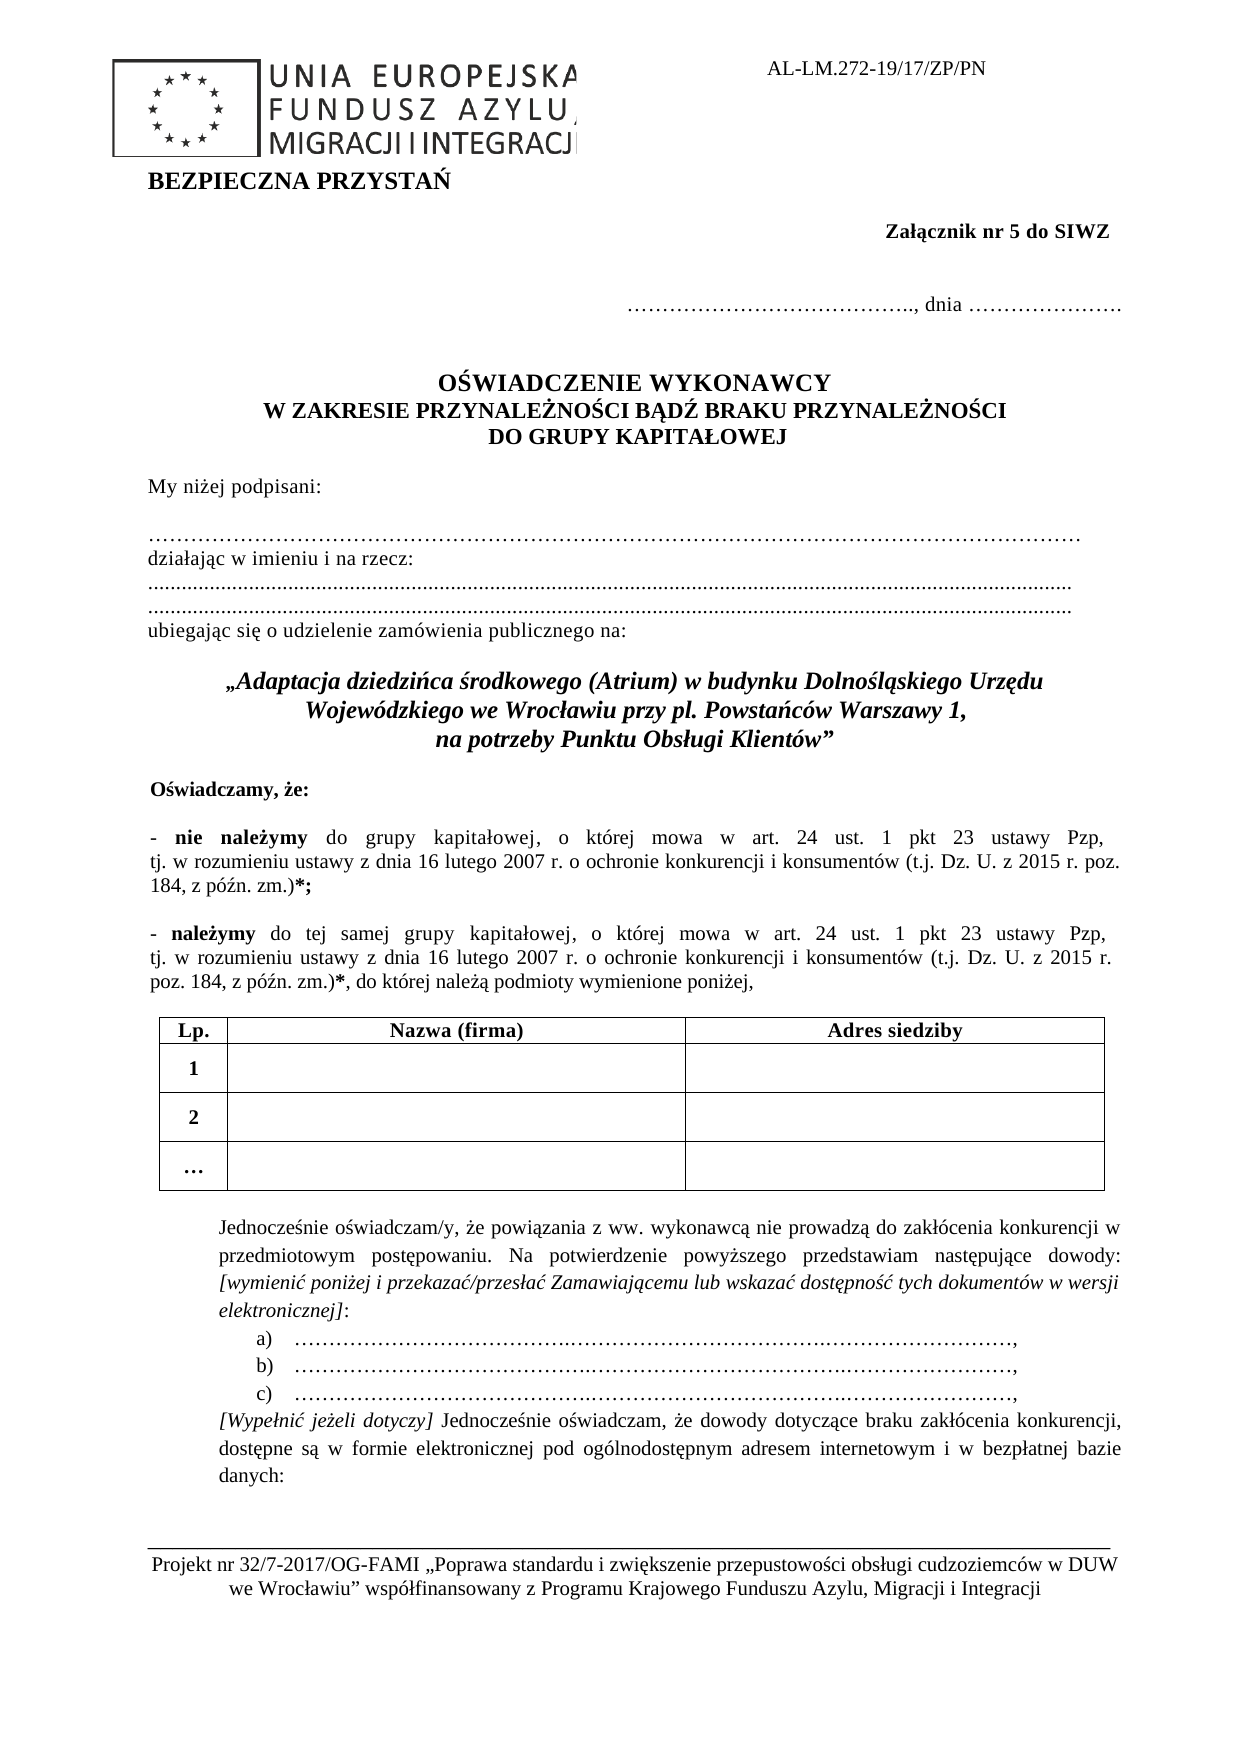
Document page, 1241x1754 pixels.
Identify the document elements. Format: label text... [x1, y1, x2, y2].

subtitle OŚWIADCZENIE WYKONAWCY [148, 368, 1122, 397]
list ………………………………….……………………………….………………………, [256, 1325, 1122, 1349]
list …………………………………….……………………………….……………………, [256, 1381, 1122, 1405]
text ubiegając się o udzielenie zamówienia publicznego na: [148, 618, 1122, 642]
table_cell [686, 1093, 1104, 1141]
text My niżej podpisani: [148, 474, 1122, 498]
text …………………………………………………………………………………………………………………… [148, 522, 1122, 546]
table_cell [228, 1044, 685, 1092]
table_cell 2 [160, 1093, 227, 1141]
table_cell [686, 1142, 1104, 1190]
table_cell … [160, 1142, 227, 1190]
list [Wypełnić jeżeli dotyczy] Jednocześnie oświadczam, że dowody dotyczące braku zakłócenia konkurencji, dostępne są w formie elektronicznej pod ogólnodostępnym adresem internetowym i w bezpłatnej bazie danych: [218, 1408, 1122, 1487]
text działając w imieniu i na rzecz: [148, 546, 1122, 570]
text ..................................................................................................................................................................... [148, 570, 1122, 594]
text Oświadczamy, że: [150, 777, 1122, 801]
list …………………………………….……………………………….……………………, [256, 1353, 1122, 1377]
text BEZPIECZNA PRZYSTAŃ [148, 166, 1122, 195]
subtitle W ZAKRESIE PRZYNALEŻNOŚCI BĄDŹ BRAKU PRZYNALEŻNOŚCI [148, 397, 1122, 423]
subtitle DO GRUPY KAPITAŁOWEJ [148, 423, 1122, 450]
text Załącznik nr 5 do SIWZ [885, 219, 1122, 243]
text ………………………………….., dnia …………………. [148, 291, 1122, 316]
text - należymy do tej samej grupy kapitałowej, o której mowa w art. 24 ust. 1 pkt 23 ustawy Pzp, tj. w rozumieniu ustawy z dnia 16 lutego 2007 r. o ochronie konkurencji i konsumentów (t.j. Dz. U. z 2015 r. poz. 184, z późn. zm.)*, do której należą podmioty wymienione poniżej, [150, 921, 1122, 993]
text - nie należymy do grupy kapitałowej, o której mowa w art. 24 ust. 1 pkt 23 ustawy Pzp, tj. w rozumieniu ustawy z dnia 16 lutego 2007 r. o ochronie konkurencji i konsumentów (t.j. Dz. U. z 2015 r. poz. 184, z późn. zm.)*; [150, 825, 1122, 897]
text ..................................................................................................................................................................... [148, 594, 1122, 618]
picture [110, 59, 577, 156]
table_cell [228, 1142, 685, 1190]
table_cell 1 [160, 1044, 227, 1092]
list Jednocześnie oświadczam/y, że powiązania z ww. wykonawcą nie prowadzą do zakłócenia konkurencji w przedmiotowym postępowaniu. Na potwierdzenie powyższego przedstawiam następujące dowody: [wymienić poniżej i przekazać/przesłać Zamawiającemu lub wskazać dostępność tych dokumentów w wersji elektronicznej]: [218, 1215, 1122, 1322]
table_header Lp. [160, 1018, 227, 1042]
text „Adaptacja dziedzińca środkowego (Atrium) w budynku Dolnośląskiego Urzędu Wojewódzkiego we Wrocławiu przy pl. Powstańców Warszawy 1, [150, 666, 1122, 724]
table_header Adres siedziby [686, 1018, 1104, 1042]
text AL-LM.272-19/17/ZP/PN [605, 56, 1122, 80]
text na potrzeby Punktu Obsługi Klientów” [150, 724, 1122, 753]
table_header Nazwa (firma) [228, 1018, 685, 1042]
table_cell [228, 1093, 685, 1141]
table_cell [686, 1044, 1104, 1092]
